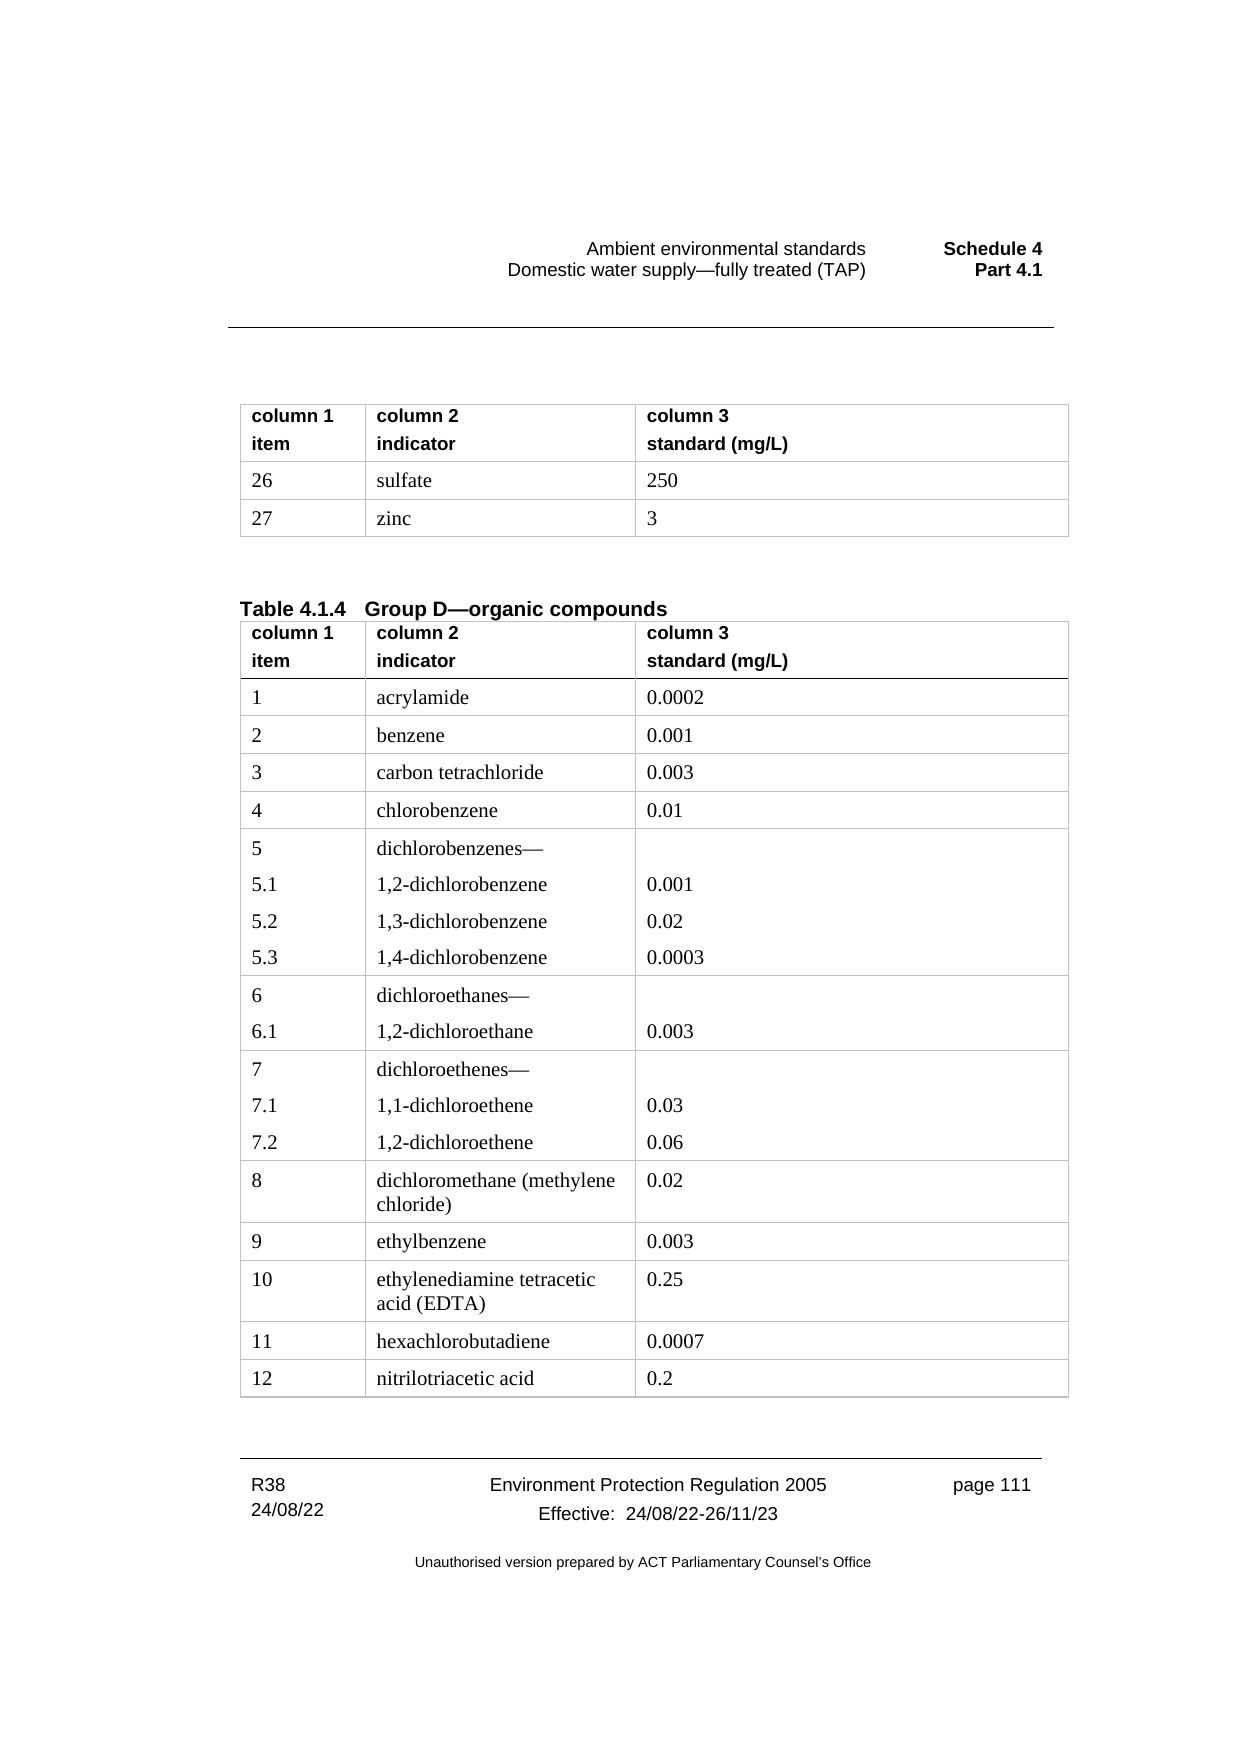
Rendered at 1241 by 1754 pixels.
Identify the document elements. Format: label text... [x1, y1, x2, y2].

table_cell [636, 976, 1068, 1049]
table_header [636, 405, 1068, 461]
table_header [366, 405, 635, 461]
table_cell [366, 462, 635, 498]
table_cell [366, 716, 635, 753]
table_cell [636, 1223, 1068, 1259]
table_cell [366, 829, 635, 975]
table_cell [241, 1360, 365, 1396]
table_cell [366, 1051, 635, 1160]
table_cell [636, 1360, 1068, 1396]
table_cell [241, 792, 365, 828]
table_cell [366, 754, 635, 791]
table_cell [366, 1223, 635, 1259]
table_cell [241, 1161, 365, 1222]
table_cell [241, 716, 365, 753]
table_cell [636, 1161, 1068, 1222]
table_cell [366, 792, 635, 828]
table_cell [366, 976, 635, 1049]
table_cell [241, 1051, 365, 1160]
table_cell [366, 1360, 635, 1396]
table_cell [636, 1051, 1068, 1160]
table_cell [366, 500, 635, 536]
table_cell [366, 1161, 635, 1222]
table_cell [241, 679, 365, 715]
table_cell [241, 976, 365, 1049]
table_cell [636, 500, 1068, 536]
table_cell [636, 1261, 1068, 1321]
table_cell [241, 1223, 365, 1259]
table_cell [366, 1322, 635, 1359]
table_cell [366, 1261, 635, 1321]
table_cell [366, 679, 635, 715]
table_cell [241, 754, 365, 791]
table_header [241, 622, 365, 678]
text Table 4.1.4 Group D—organic compounds [239, 597, 1042, 621]
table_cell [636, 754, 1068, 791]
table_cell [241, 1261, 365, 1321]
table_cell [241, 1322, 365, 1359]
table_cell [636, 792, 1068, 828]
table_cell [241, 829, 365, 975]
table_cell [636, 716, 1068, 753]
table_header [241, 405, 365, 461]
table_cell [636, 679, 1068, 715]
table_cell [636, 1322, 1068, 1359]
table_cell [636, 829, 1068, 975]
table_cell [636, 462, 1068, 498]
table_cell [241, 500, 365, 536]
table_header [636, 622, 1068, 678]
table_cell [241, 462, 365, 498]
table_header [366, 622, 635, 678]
